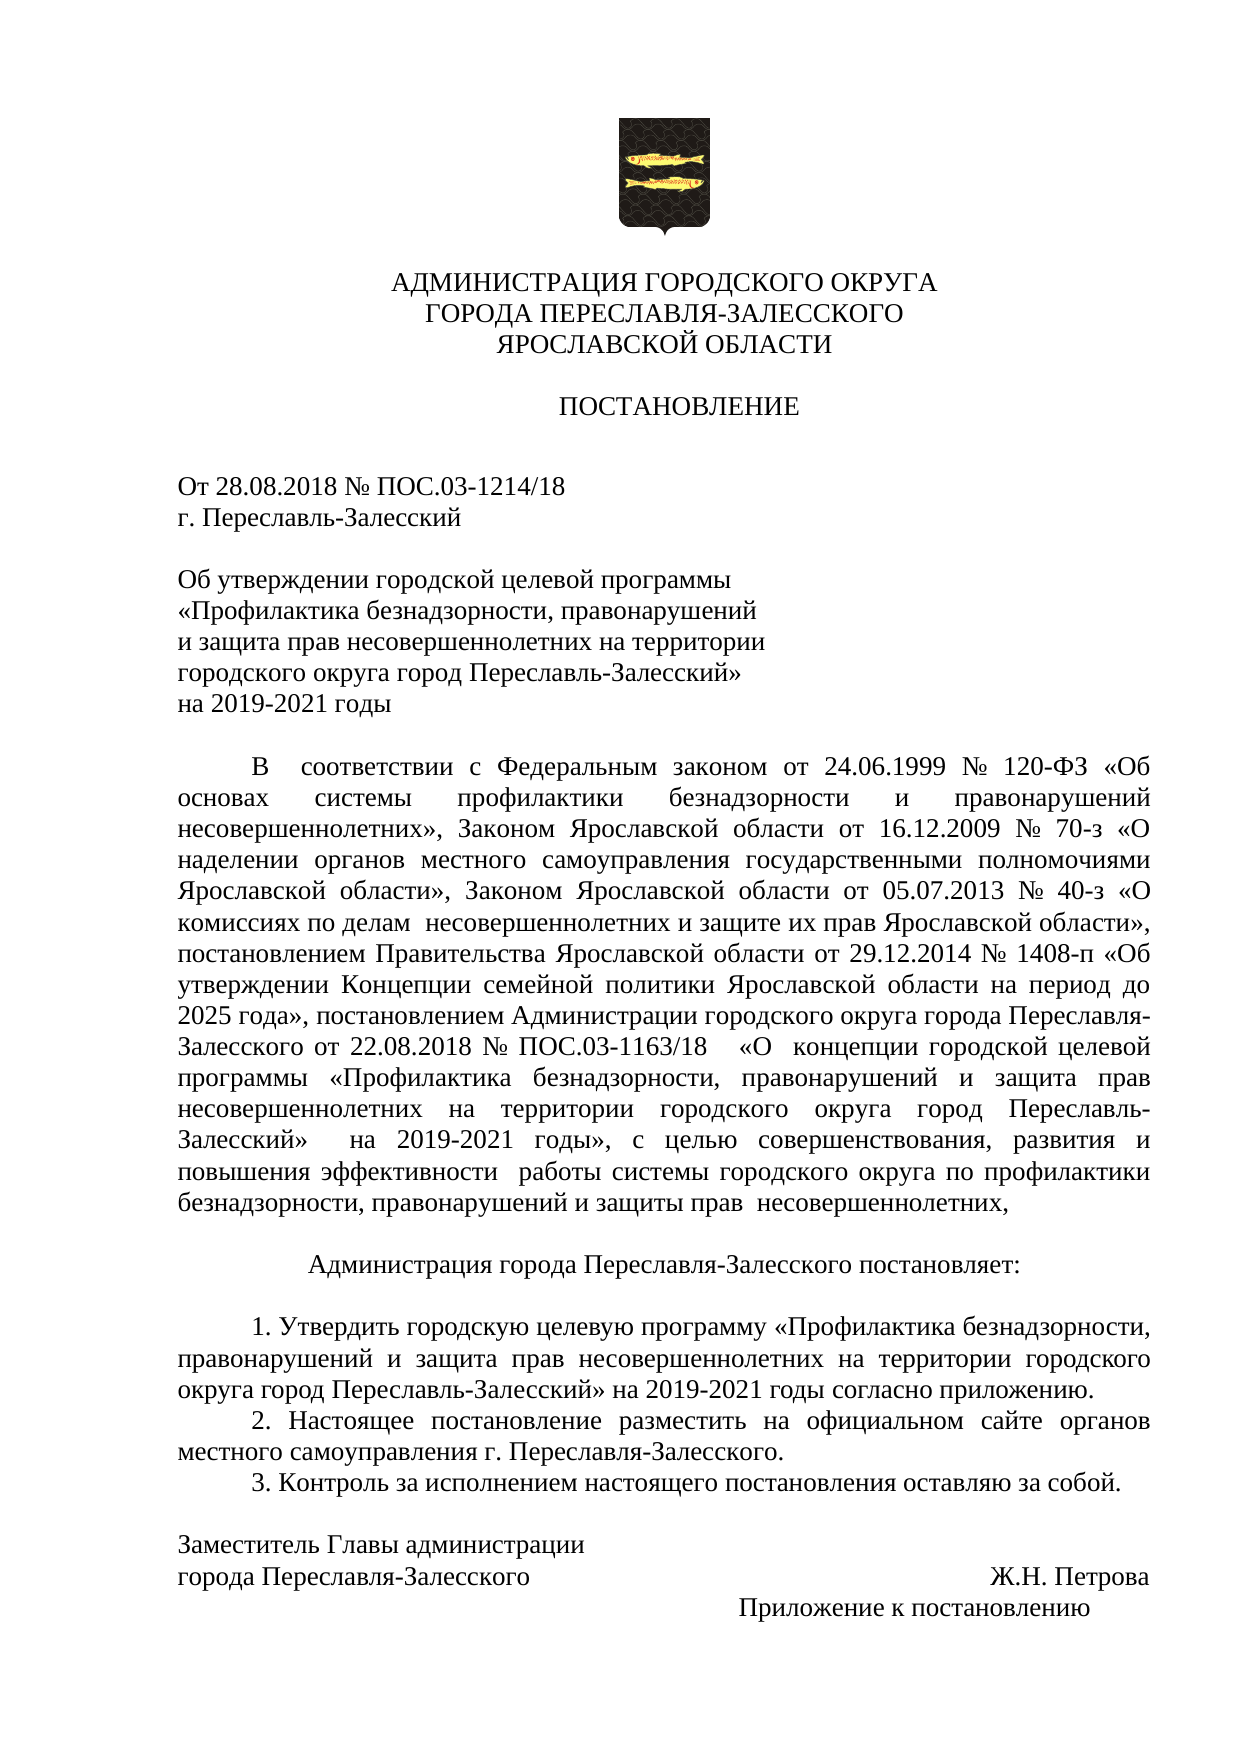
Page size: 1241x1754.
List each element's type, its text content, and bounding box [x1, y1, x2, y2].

text городского округа город Переславль-Залесский» [177, 656, 1152, 688]
text От 28.08.2018 № ПОС.03-1214/18 [177, 469, 1152, 501]
text ПОСТАНОВЛЕНИЕ [207, 390, 1152, 421]
text 3. Контроль за исполнением настоящего постановления оставляю за собой. [177, 1466, 1152, 1497]
text ЯРОСЛАВСКОЙ ОБЛАСТИ [177, 328, 1152, 359]
text АДМИНИСТРАЦИЯ ГОРОДСКОГО ОКРУГА [177, 266, 1152, 297]
text Заместитель Главы администрации [177, 1528, 1152, 1560]
text и защита прав несовершеннолетних на территории [177, 625, 1152, 656]
text В соответствии с Федеральным законом от 24.06.1999 № 120-ФЗ «Об основах системы профилактики безнадзорности и правонарушений несовершеннолетних», Законом Ярославской области от 16.12.2009 № 70-з «О наделении органов местного самоуправления государственными полномочиями Ярославской области», Законом Ярославской области от 05.07.2013 № 40-з «О комиссиях по делам несовершеннолетних и защите их прав Ярославской области», постановлением Правительства Ярославской области от 29.12.2014 № 1408-п «Об утверждении Концепции семейной политики Ярославской области на период до 2025 года», постановлением Администрации городского округа города Переславля-Залесского от 22.08.2018 № ПОС.03-1163/18 «О концепции городской целевой программы «Профилактика безнадзорности, правонарушений и защита прав несовершеннолетних на территории городского округа город Переславль-Залесский» на 2019-2021 годы», с целью совершенствования, развития и повышения эффективности работы системы городского округа по профилактики безнадзорности, правонарушений и защиты прав несовершеннолетних, [177, 750, 1152, 1217]
text 2. Настоящее постановление разместить на официальном сайте органов местного самоуправления г. Переславля-Залесского. [177, 1404, 1152, 1466]
text города Переславля-Залесского Ж.Н. Петрова [177, 1560, 1152, 1591]
text «Профилактика безнадзорности, правонарушений [177, 594, 1152, 625]
text ГОРОДА ПЕРЕСЛАВЛЯ-ЗАЛЕССКОГО [177, 297, 1152, 328]
text Приложение к постановлению [738, 1591, 1152, 1622]
subtitle 1. Утвердить городскую целевую программу «Профилактика безнадзорности, правонарушений и защита прав несовершеннолетних на территории городского округа город Переславль-Залесский» на 2019-2021 годы согласно приложению. [177, 1311, 1152, 1404]
text Администрация города Переславля-Залесского постановляет: [177, 1248, 1152, 1279]
text Об утверждении городской целевой программы [177, 563, 1152, 594]
text г. Переславль-Залесский [177, 501, 1152, 532]
text на 2019-2021 годы [177, 688, 1152, 719]
